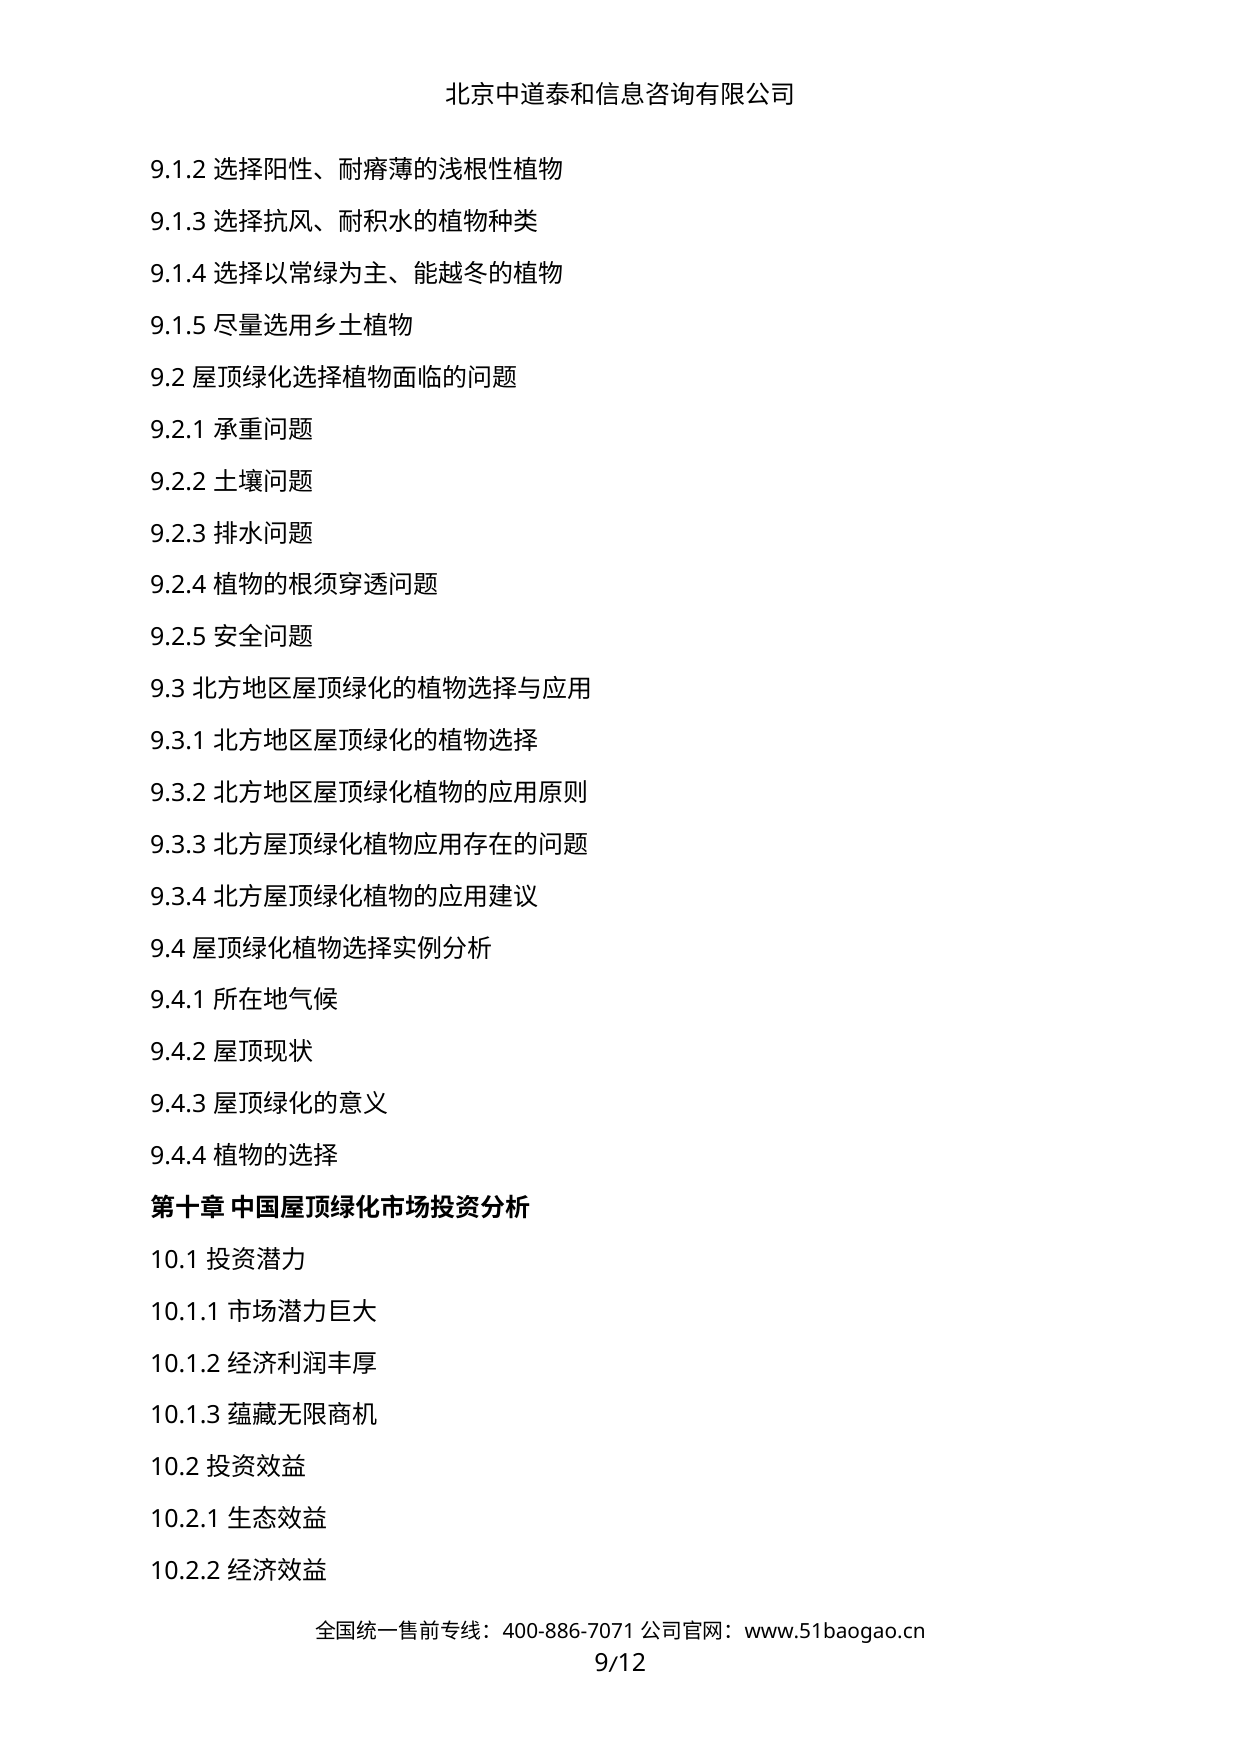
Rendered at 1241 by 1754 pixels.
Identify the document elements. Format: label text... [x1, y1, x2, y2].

text 9.3.2 北方地区屋顶绿化植物的应用原则 [150, 772, 1090, 809]
text 9.1.2 选择阳性、耐瘠薄的浅根性植物 [150, 150, 1090, 186]
text 9.1.5 尽量选用乡土植物 [150, 306, 1090, 342]
text 9.3.3 北方屋顶绿化植物应用存在的问题 [150, 824, 1090, 861]
text 9.4.3 屋顶绿化的意义 [150, 1084, 1090, 1120]
text 9.4.4 植物的选择 [150, 1136, 1090, 1172]
text 10.2.2 经济效益 [150, 1551, 1090, 1587]
text 9.4.1 所在地气候 [150, 980, 1090, 1016]
text 10.1.2 经济利润丰厚 [150, 1343, 1090, 1379]
text 10.1.1 市场潜力巨大 [150, 1291, 1090, 1327]
text 9.3.1 北方地区屋顶绿化的植物选择 [150, 721, 1090, 757]
text 9.4.2 屋顶现状 [150, 1032, 1090, 1068]
text 9.3 北方地区屋顶绿化的植物选择与应用 [150, 669, 1090, 705]
text 9.2.4 植物的根须穿透问题 [150, 565, 1090, 601]
text 10.2.1 生态效益 [150, 1499, 1090, 1535]
text 9.2.1 承重问题 [150, 409, 1090, 446]
text 9.2.2 土壤问题 [150, 461, 1090, 497]
text 10.2 投资效益 [150, 1447, 1090, 1483]
text 9.2 屋顶绿化选择植物面临的问题 [150, 357, 1090, 394]
text 9.1.4 选择以常绿为主、能越冬的植物 [150, 254, 1090, 290]
text 10.1.3 蕴藏无限商机 [150, 1395, 1090, 1431]
text 9.2.3 排水问题 [150, 513, 1090, 549]
text 9.1.3 选择抗风、耐积水的植物种类 [150, 202, 1090, 238]
text 第十章 中国屋顶绿化市场投资分析 [150, 1187, 1090, 1224]
text 9.2.5 安全问题 [150, 617, 1090, 653]
text 9.3.4 北方屋顶绿化植物的应用建议 [150, 876, 1090, 912]
text 9.4 屋顶绿化植物选择实例分析 [150, 928, 1090, 964]
text 10.1 投资潜力 [150, 1239, 1090, 1276]
